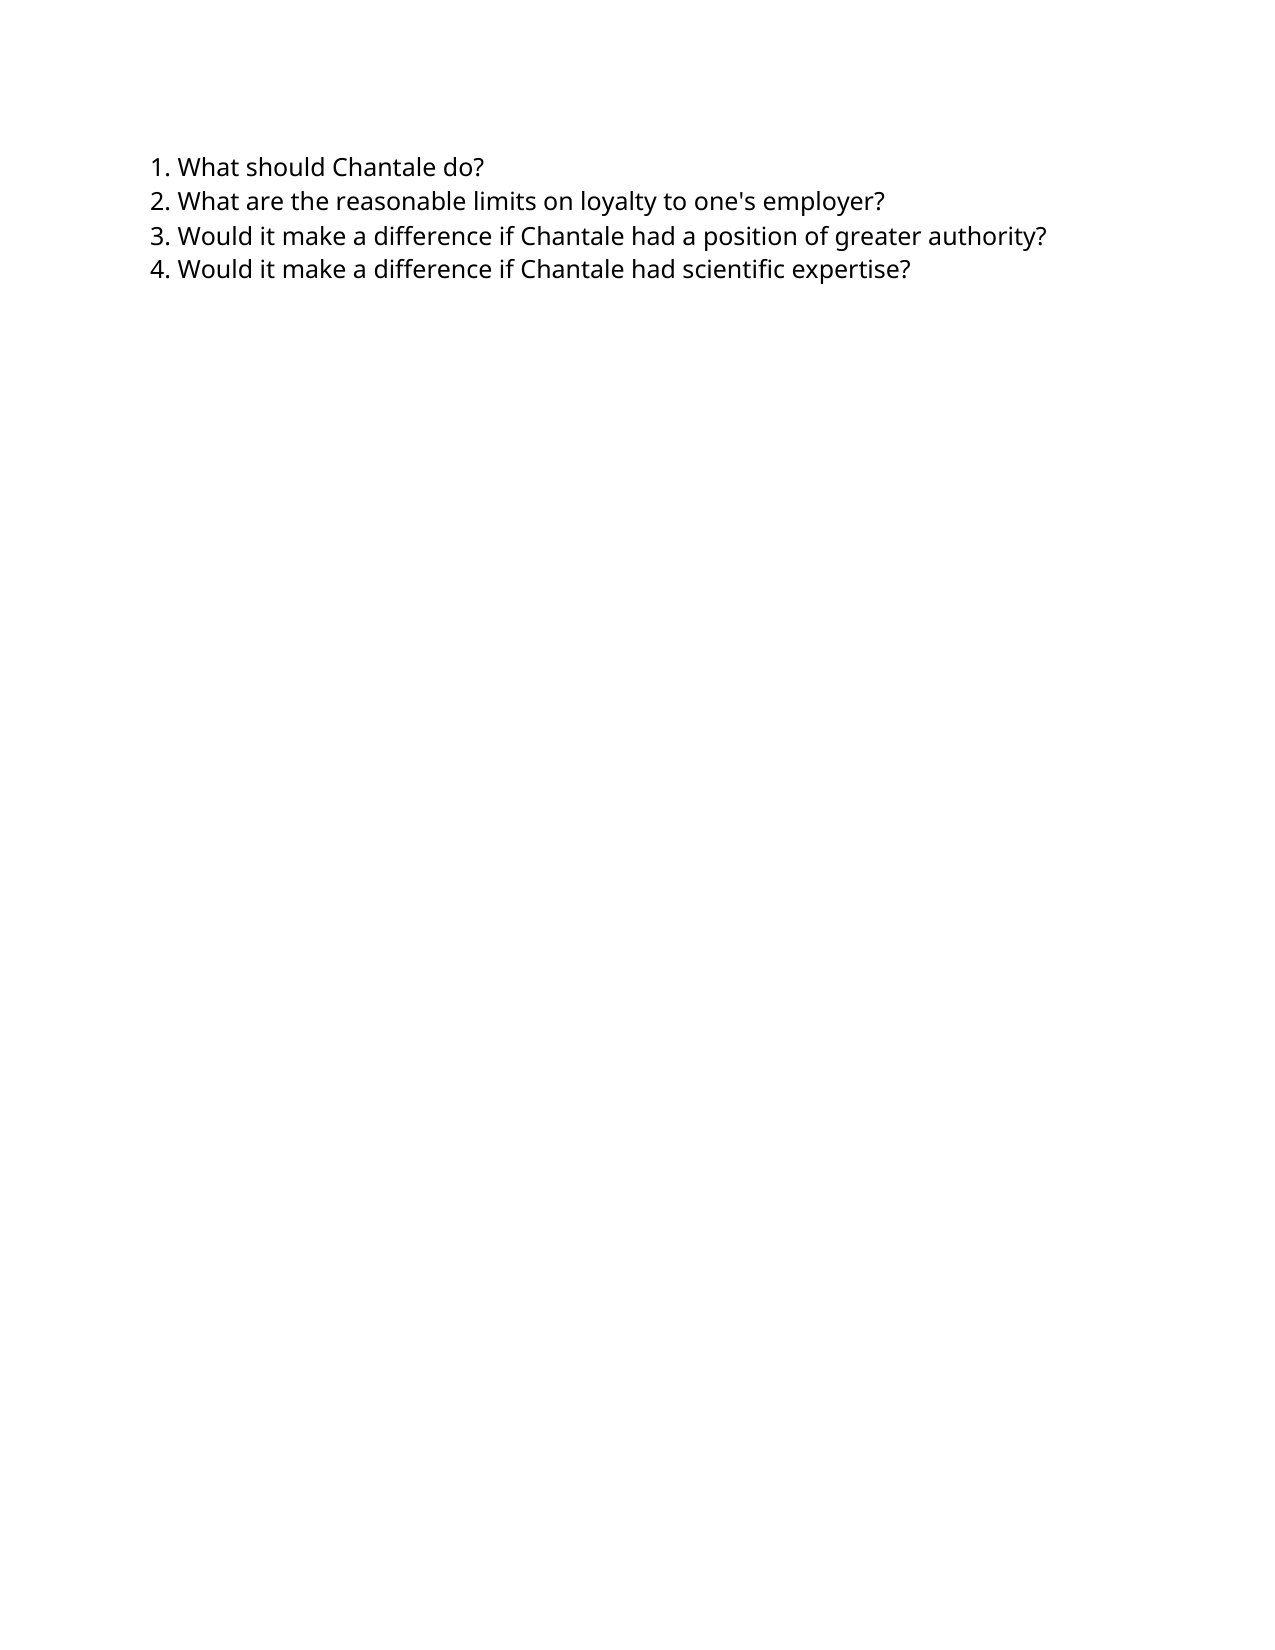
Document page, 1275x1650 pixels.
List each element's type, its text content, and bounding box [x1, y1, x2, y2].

text 1. What should Chantale do? [150, 150, 1125, 184]
text 3. Would it make a difference if Chantale had a position of greater authority? [150, 218, 1125, 252]
text 4. Would it make a difference if Chantale had scientific expertise? [150, 252, 1125, 286]
text 2. What are the reasonable limits on loyalty to one's employer? [150, 184, 1125, 218]
